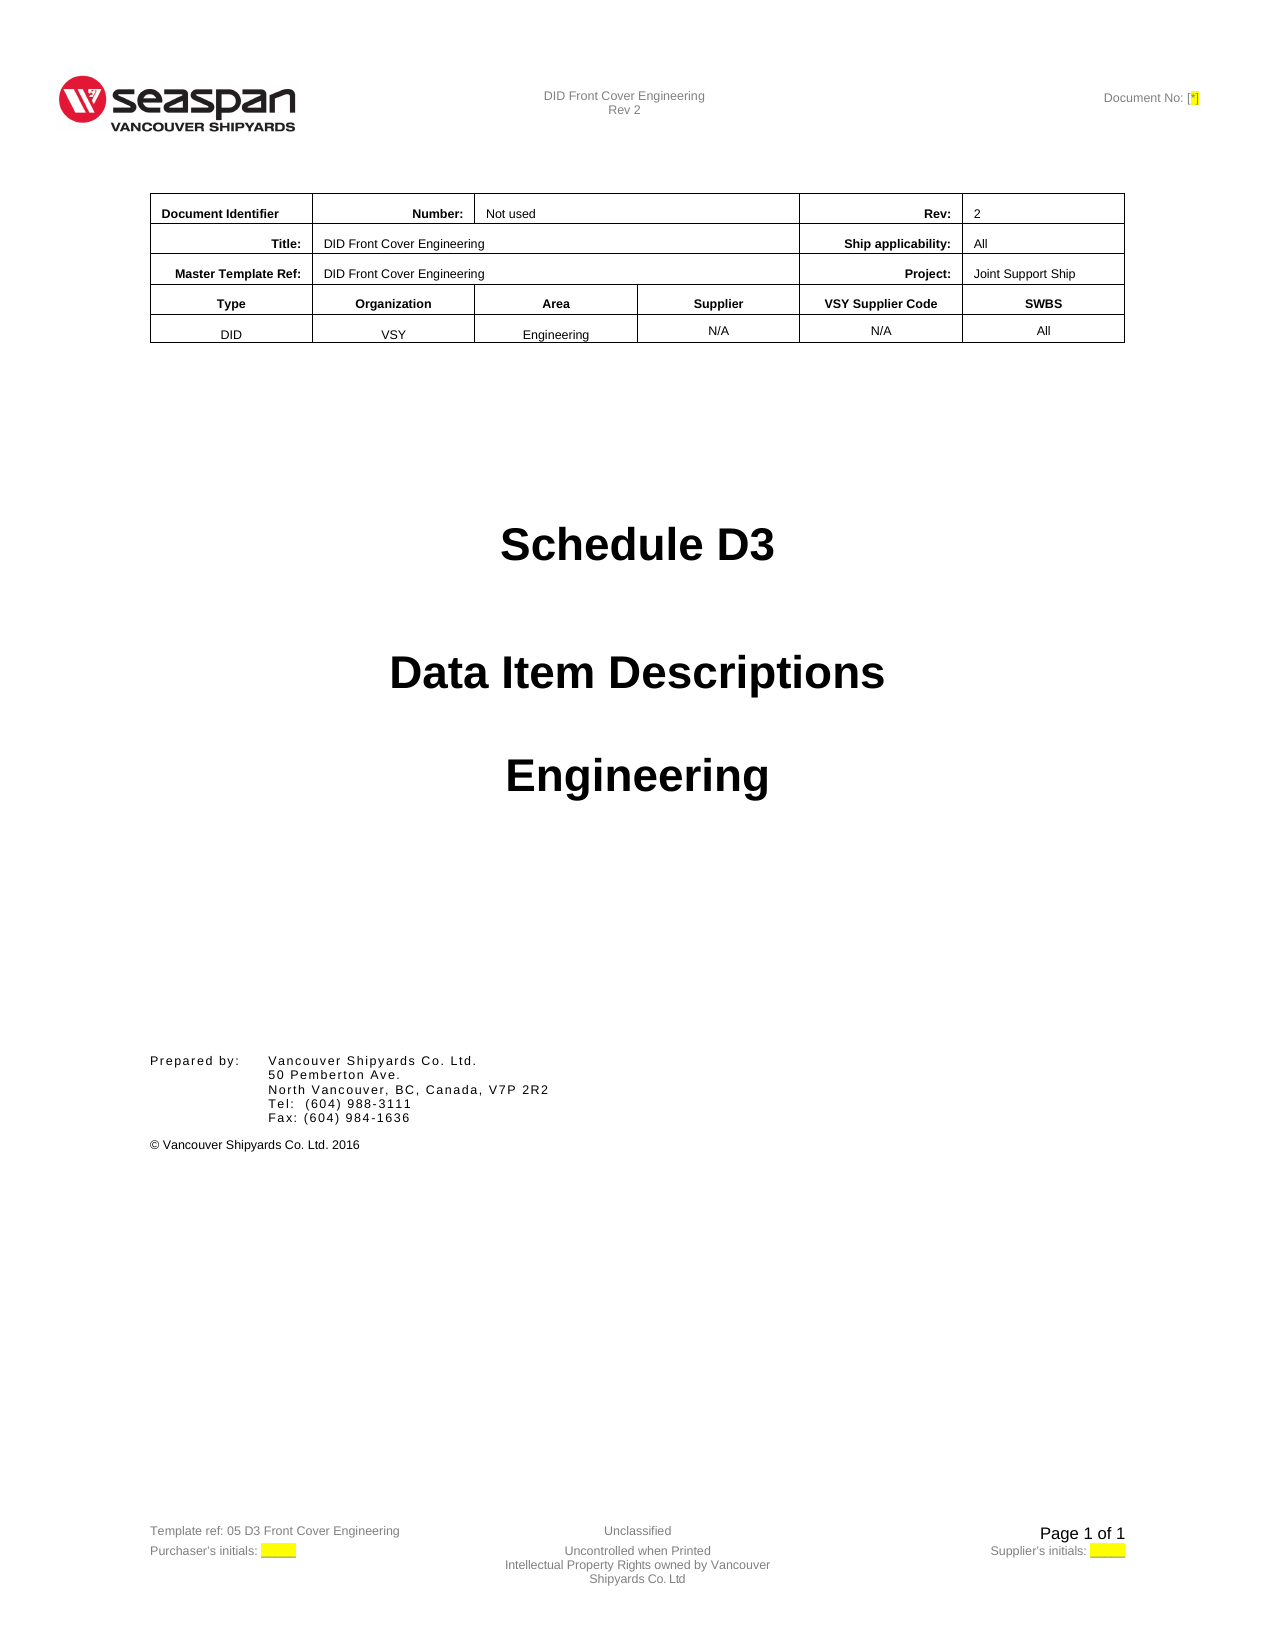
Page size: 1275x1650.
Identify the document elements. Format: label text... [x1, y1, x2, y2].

text Engineering [150, 748, 1125, 801]
table_cell N/A [638, 315, 799, 342]
table_cell All [963, 315, 1124, 342]
table_cell Master Template Ref: [151, 254, 312, 283]
table_cell Engineering [475, 315, 637, 342]
table_cell DID [151, 315, 312, 342]
table_cell Area [475, 285, 637, 314]
text North Vancouver, BC, Canada, V7P 2R2 [268, 1082, 1125, 1097]
text Prepared by: Vancouver Shipyards Co. Ltd. [150, 1054, 1125, 1068]
table_cell Joint Support Ship [963, 254, 1124, 283]
table_header 2 [963, 194, 1124, 223]
table_header Not used [475, 194, 799, 223]
table_cell VSY [313, 315, 474, 342]
table_cell Ship applicability: [800, 224, 962, 253]
table_cell DID Front Cover Engineering [313, 224, 799, 253]
table_cell DID Front Cover Engineering [313, 254, 799, 283]
table_cell Organization [313, 285, 474, 314]
table_cell Supplier [638, 285, 799, 314]
text 50 Pemberton Ave. [268, 1068, 1125, 1082]
table_cell Project: [800, 254, 962, 283]
table_header Number: [313, 194, 474, 223]
table_cell Type [151, 285, 312, 314]
table_cell N/A [800, 315, 962, 342]
picture [54, 73, 300, 134]
text Data Item Descriptions [150, 646, 1125, 698]
text Schedule D3 [150, 518, 1125, 571]
table_header Document Identifier [151, 194, 312, 223]
table_cell SWBS [963, 285, 1124, 314]
text © Vancouver Shipyards Co. Ltd. 2016 [150, 1138, 1125, 1152]
table_cell VSY Supplier Code [800, 285, 962, 314]
table_header Rev: [800, 194, 962, 223]
table_cell All [963, 224, 1124, 253]
table_cell Title: [151, 224, 312, 253]
text Fax: (604) 984-1636 [268, 1111, 1125, 1126]
text Tel: (604) 988-3111 [268, 1097, 1125, 1111]
